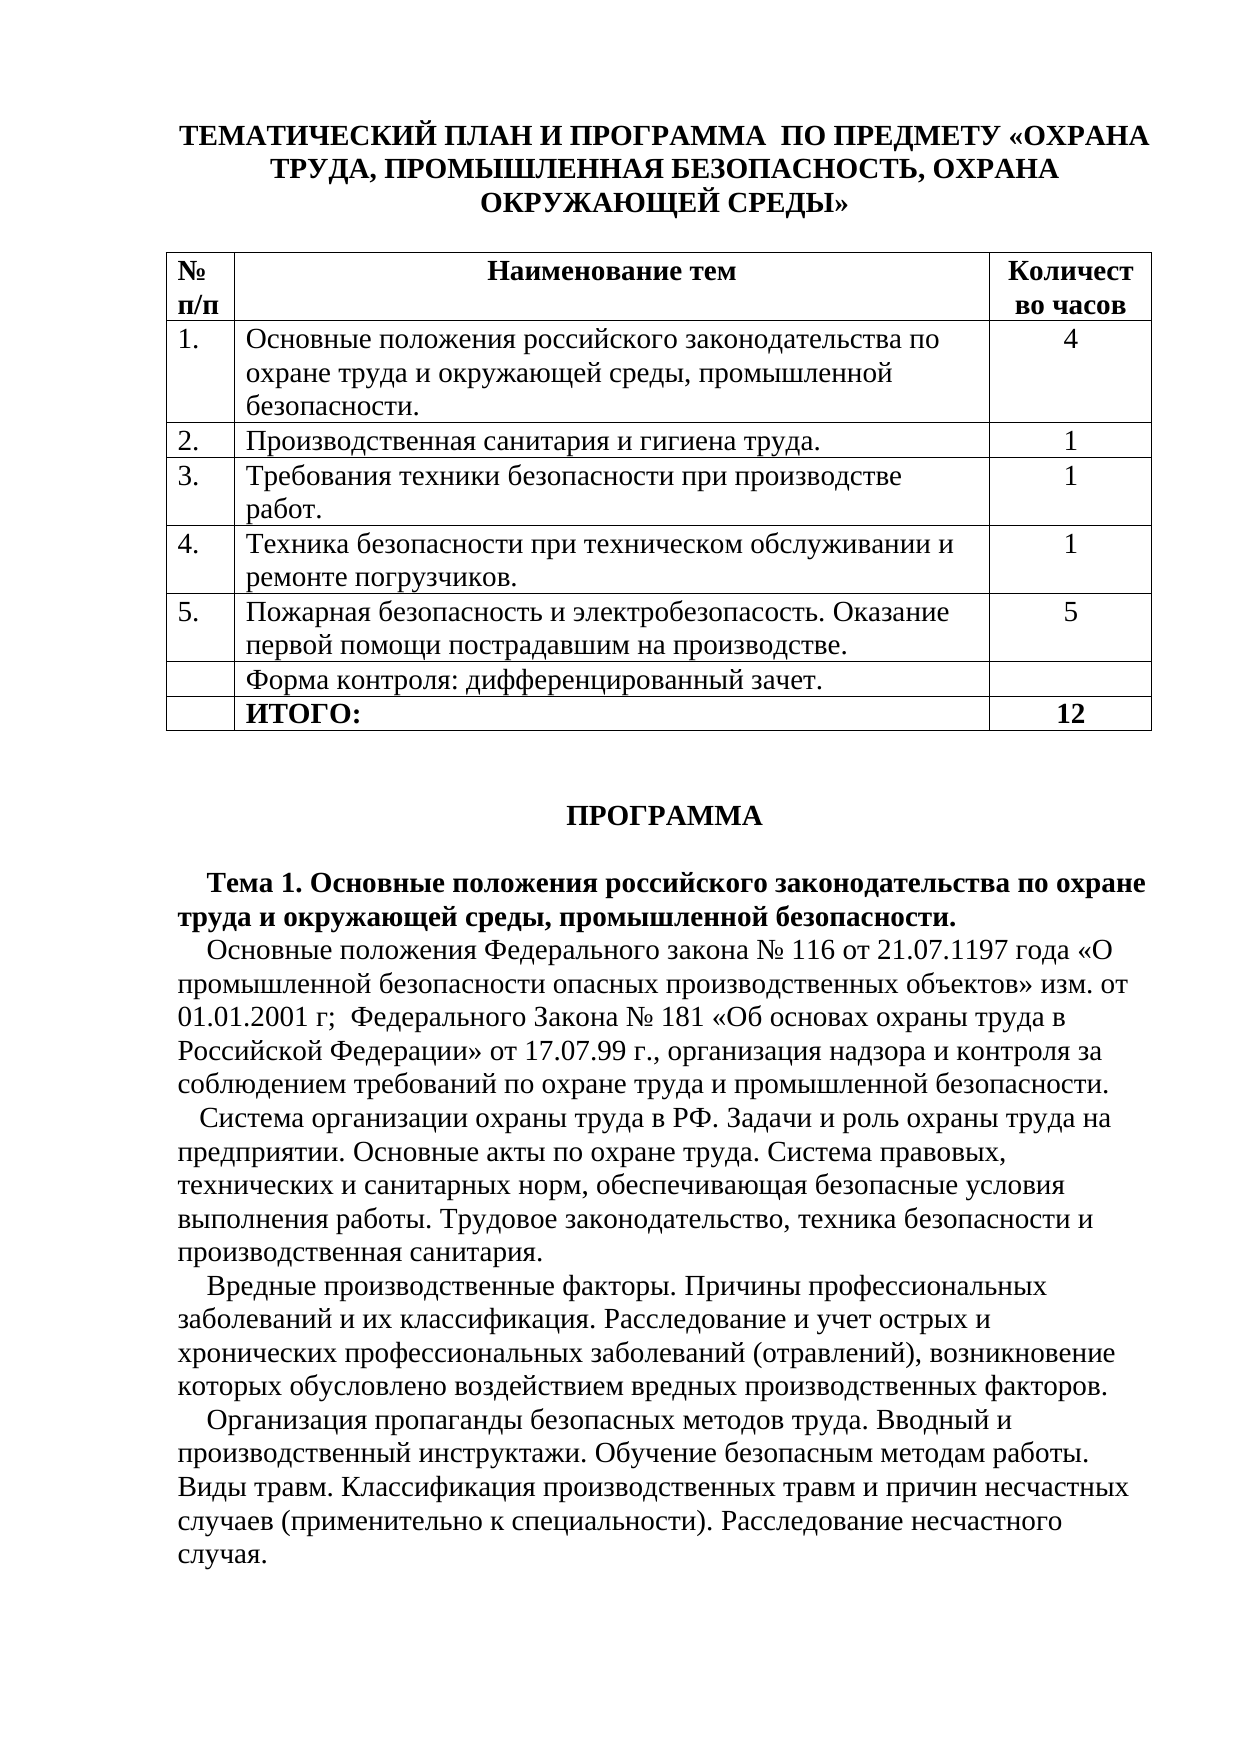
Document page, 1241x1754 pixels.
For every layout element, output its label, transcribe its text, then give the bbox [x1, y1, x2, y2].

table_cell 3. [167, 458, 234, 525]
table_cell Основные положения российского законодательства по охране труда и окружающей среды, промышленной безопасности. [235, 321, 989, 422]
table_header Количество часов [990, 253, 1151, 320]
table_cell 5 [990, 594, 1151, 661]
text Вредные производственные факторы. Причины профессиональных заболеваний и их классификация. Расследование и учет острых и хронических профессиональных заболеваний (отравлений), возникновение которых обусловлено воздействием вредных производственных факторов. [177, 1268, 1152, 1402]
table_cell [990, 662, 1151, 696]
table_cell [167, 697, 234, 730]
table_cell 1. [167, 321, 234, 422]
table_cell ИТОГО: [235, 697, 989, 730]
table_cell Производственная санитария и гигиена труда. [235, 423, 989, 457]
table_cell 1 [990, 526, 1151, 593]
table_cell 5. [167, 594, 234, 661]
text ТЕМАТИЧЕСКИЙ ПЛАН И ПРОГРАММА ПО ПРЕДМЕТУ «ОХРАНА ТРУДА, ПРОМЫШЛЕННАЯ БЕЗОПАСНОСТЬ, ОХРАНА ОКРУЖАЮЩЕЙ СРЕДЫ» [177, 118, 1152, 219]
text Тема 1. Основные положения российского законодательства по охране труда и окружающей среды, промышленной безопасности. [177, 865, 1152, 932]
table_header Наименование тем [235, 253, 989, 320]
text Основные положения Федерального закона № 116 от 21.07.1197 года «О промышленной безопасности опасных производственных объектов» изм. от 01.01.2001 г; Федерального Закона № 181 «Об основах охраны труда в Российской Федерации» от 17.07.99 г., организация надзора и контроля за соблюдением требований по охране труда и промышленной безопасности. [177, 932, 1152, 1100]
text Организация пропаганды безопасных методов труда. Вводный и производственный инструктажи. Обучение безопасным методам работы. [177, 1402, 1152, 1469]
table_cell 1 [990, 423, 1151, 457]
table_cell Форма контроля: дифференцированный зачет. [235, 662, 989, 696]
table_cell Техника безопасности при техническом обслуживании и ремонте погрузчиков. [235, 526, 989, 593]
table_cell 12 [990, 697, 1151, 730]
text ПРОГРАММА [177, 798, 1152, 832]
table_cell 4 [990, 321, 1151, 422]
table_cell [167, 662, 234, 696]
text Система организации охраны труда в РФ. Задачи и роль охраны труда на предприятии. Основные акты по охране труда. Система правовых, технических и санитарных норм, обеспечивающая безопасные условия выполнения работы. Трудовое законодательство, техника безопасности и производственная санитария. [177, 1100, 1152, 1268]
table_cell 4. [167, 526, 234, 593]
table_cell 2. [167, 423, 234, 457]
table_header № п/п [167, 253, 234, 320]
text Виды травм. Классификация производственных травм и причин несчастных случаев (применительно к специальности). Расследование несчастного случая. [177, 1469, 1152, 1570]
table_cell Пожарная безопасность и электробезопасость. Оказание первой помощи пострадавшим на производстве. [235, 594, 989, 661]
table_cell Требования техники безопасности при производстве работ. [235, 458, 989, 525]
table_cell 1 [990, 458, 1151, 525]
